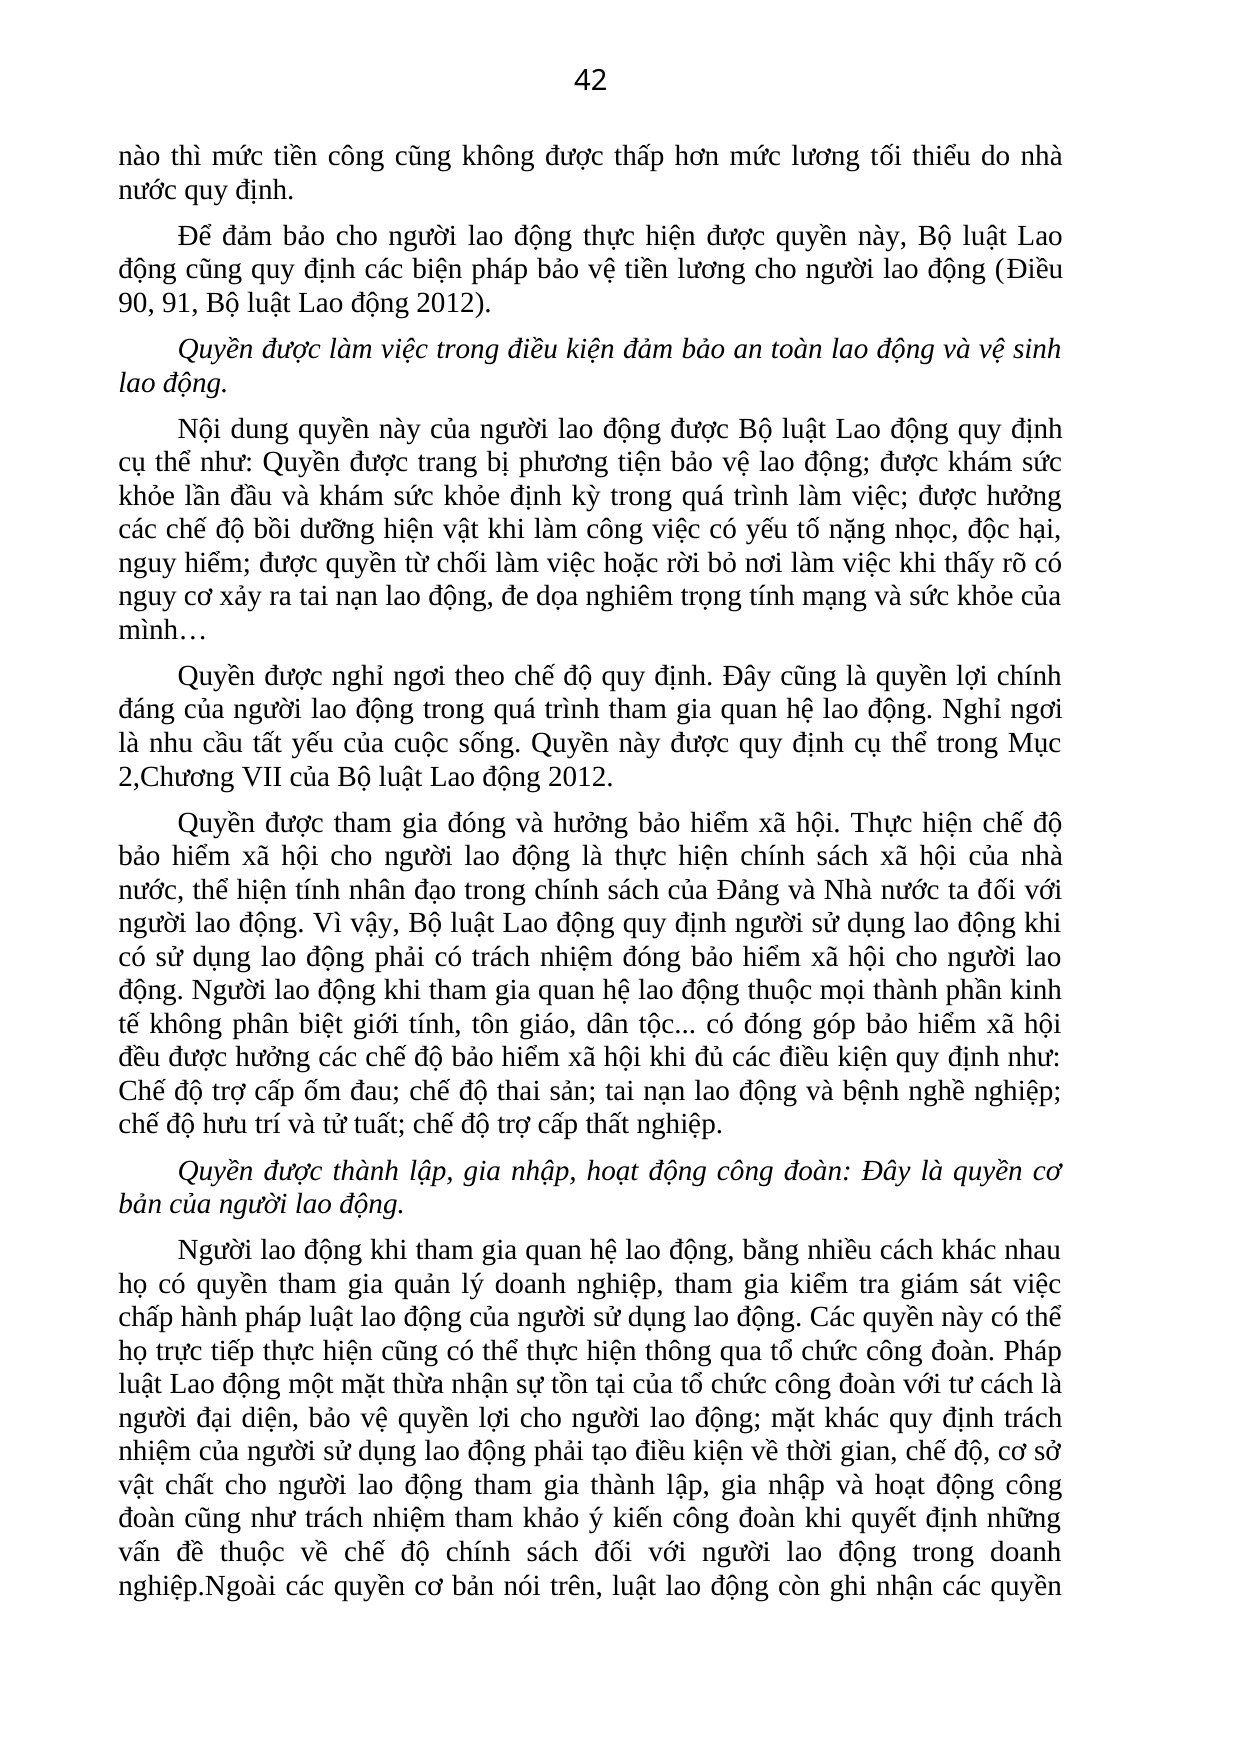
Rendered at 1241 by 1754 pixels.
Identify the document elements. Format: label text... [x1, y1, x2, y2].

text Để đảm bảo cho người lao động thực hiện được quyền này, Bộ luật Lao động cũng quy định các biện pháp bảo vệ tiền lương cho người lao động (Điều 90, 91, Bộ luật Lao động 2012). [118, 218, 1063, 319]
text Quyền được nghỉ ngơi theo chế độ quy định. Đây cũng là quyền lợi chính đáng của người lao động trong quá trình tham gia quan hệ lao động. Nghỉ ngơi là nhu cầu tất yếu của cuộc sống. Quyền này được quy định cụ thể trong Mục 2,Chương VII của Bộ luật Lao động 2012. [118, 658, 1063, 792]
text Quyền được làm việc trong điều kiện đảm bảo an toàn lao động và vệ sinh lao động. [118, 331, 1063, 398]
text Quyền được tham gia đóng và hưởng bảo hiểm xã hội. Thực hiện chế độ bảo hiểm xã hội cho người lao động là thực hiện chính sách xã hội của nhà nước, thể hiện tính nhân đạo trong chính sách của Đảng và Nhà nước ta đối với người lao động. Vì vậy, Bộ luật Lao động quy định người sử dụng lao động khi có sử dụng lao động phải có trách nhiệm đóng bảo hiểm xã hội cho người lao động. Người lao động khi tham gia quan hệ lao động thuộc mọi thành phần kinh tế không phân biệt giới tính, tôn giáo, dân tộc... có đóng góp bảo hiểm xã hội đều được hưởng các chế độ bảo hiểm xã hội khi đủ các điều kiện quy định như: Chế độ trợ cấp ốm đau; chế độ thai sản; tai nạn lao động và bệnh nghề nghiệp; chế độ hưu trí và tử tuất; chế độ trợ cấp thất nghiệp. [118, 805, 1063, 1140]
text Nội dung quyền này của người lao động được Bộ luật Lao động quy định cụ thể như: Quyền được trang bị phương tiện bảo vệ lao động; được khám sức khỏe lần đầu và khám sức khỏe định kỳ trong quá trình làm việc; được hưởng các chế độ bồi dưỡng hiện vật khi làm công việc có yếu tố nặng nhọc, độc hại, nguy hiểm; được quyền từ chối làm việc hoặc rời bỏ nơi làm việc khi thấy rõ có nguy cơ xảy ra tai nạn lao động, đe dọa nghiêm trọng tính mạng và sức khỏe của mình… [118, 411, 1063, 646]
text Quyền được thành lập, gia nhập, hoạt động công đoàn: Đây là quyền cơ bản của người lao động. [118, 1153, 1063, 1220]
